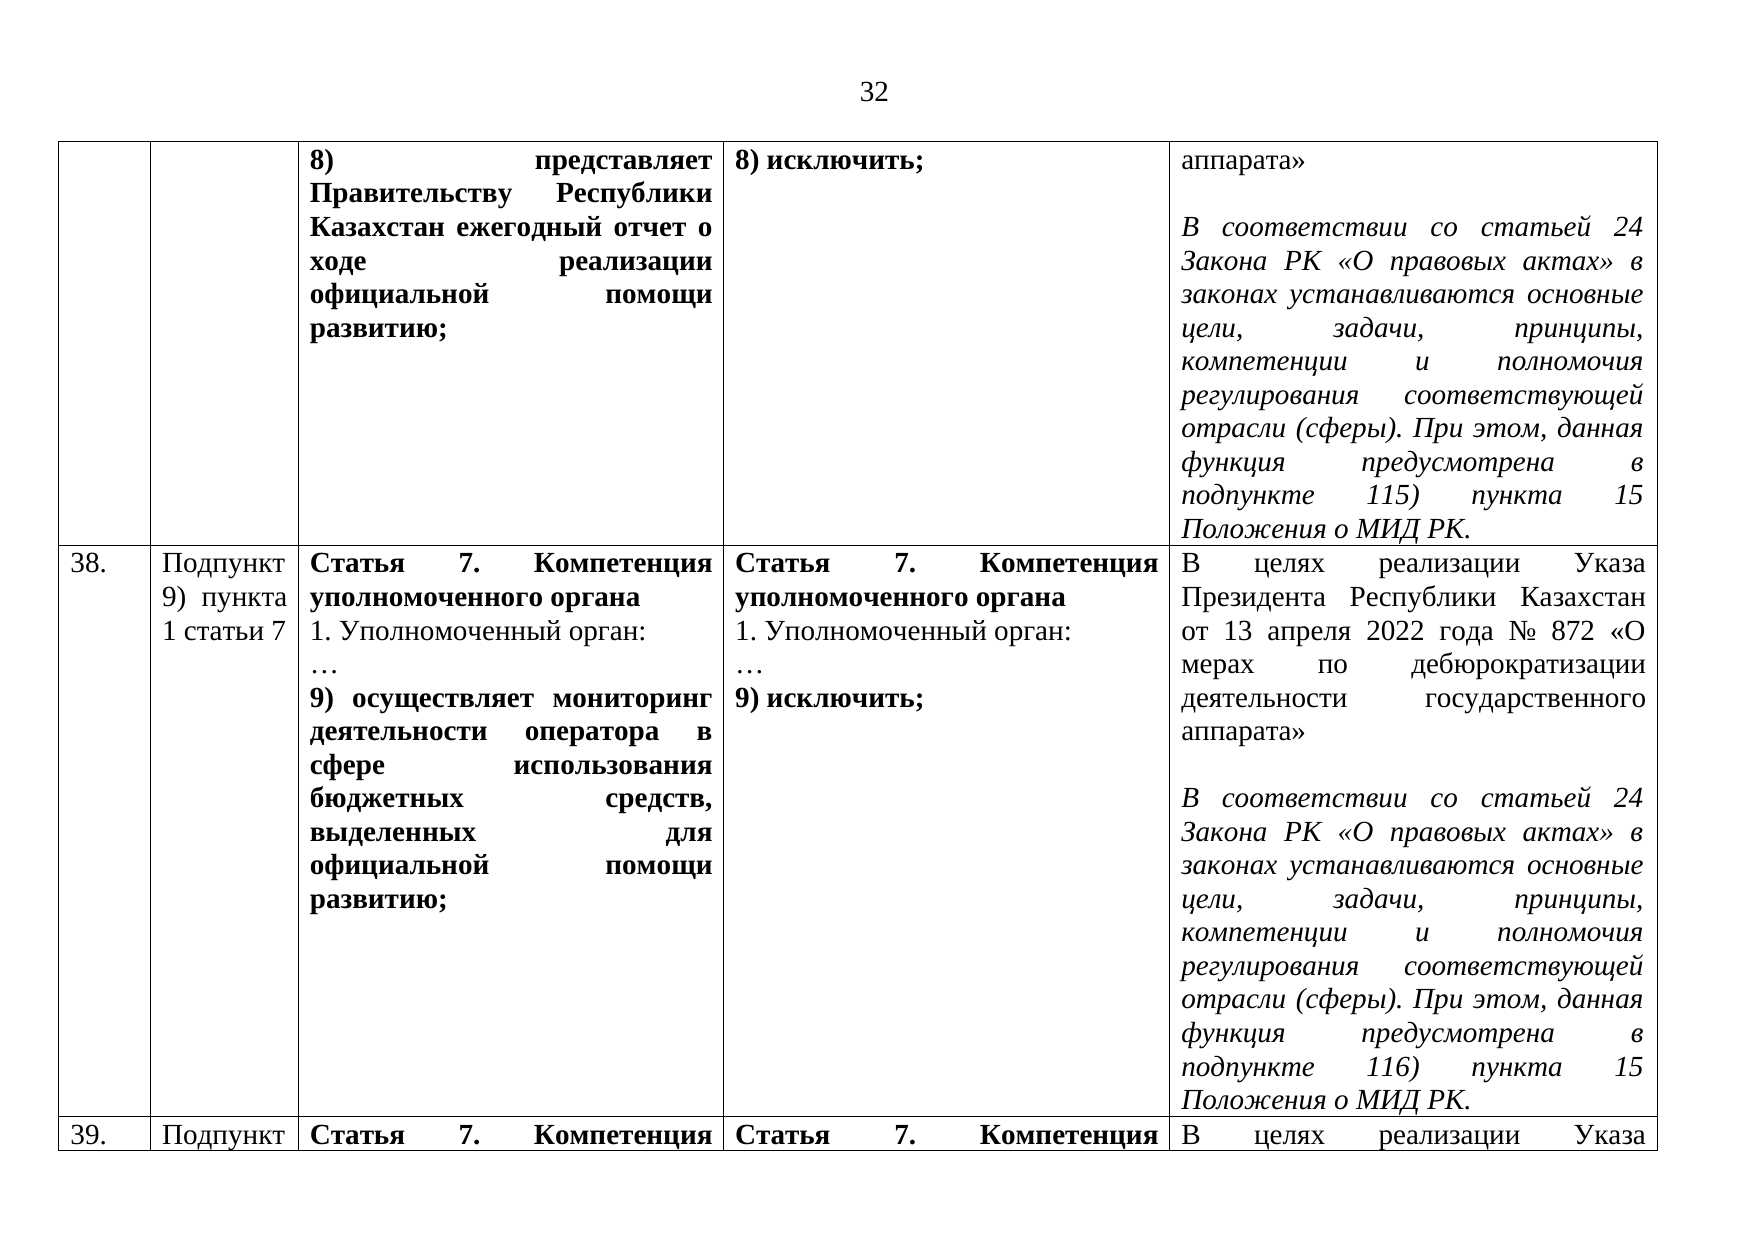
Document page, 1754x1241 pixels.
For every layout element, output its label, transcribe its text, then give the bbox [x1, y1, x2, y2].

table_cell Статья 7. Компетенция уполномоченного органа 1. Уполномоченный орган: … 9) осуществляет мониторинг деятельности оператора в сфере использования бюджетных средств, выделенных для официальной помощи развитию; [299, 546, 723, 1116]
table_cell В целях реализации Указа Президента Республики Казахстан от 13 апреля 2022 года № 872 «О мерах по дебюрократизации деятельности государственного аппарата» В соответствии со статьей 24 Закона РК «О правовых актах» в законах устанавливаются основные цели, задачи, принципы, компетенции и полномочия регулирования соответствующей отрасли (сферы). При этом, данная функция предусмотрена в подпункте 116) пункта 15 Положения о МИД РК. [1170, 546, 1657, 1116]
table_cell [59, 546, 150, 1116]
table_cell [1170, 1117, 1657, 1150]
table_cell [299, 142, 723, 544]
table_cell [299, 1117, 723, 1150]
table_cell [724, 142, 1169, 544]
table_cell [59, 1117, 150, 1150]
table_cell Подпункт 9) пункта 1 статьи 7 [151, 546, 298, 1116]
table_cell Статья 7. Компетенция уполномоченного органа 1. Уполномоченный орган: … 9) исключить; [724, 546, 1169, 1116]
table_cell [151, 1117, 298, 1150]
table_cell [59, 142, 150, 544]
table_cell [1170, 142, 1657, 544]
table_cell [151, 142, 298, 544]
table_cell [724, 1117, 1169, 1150]
